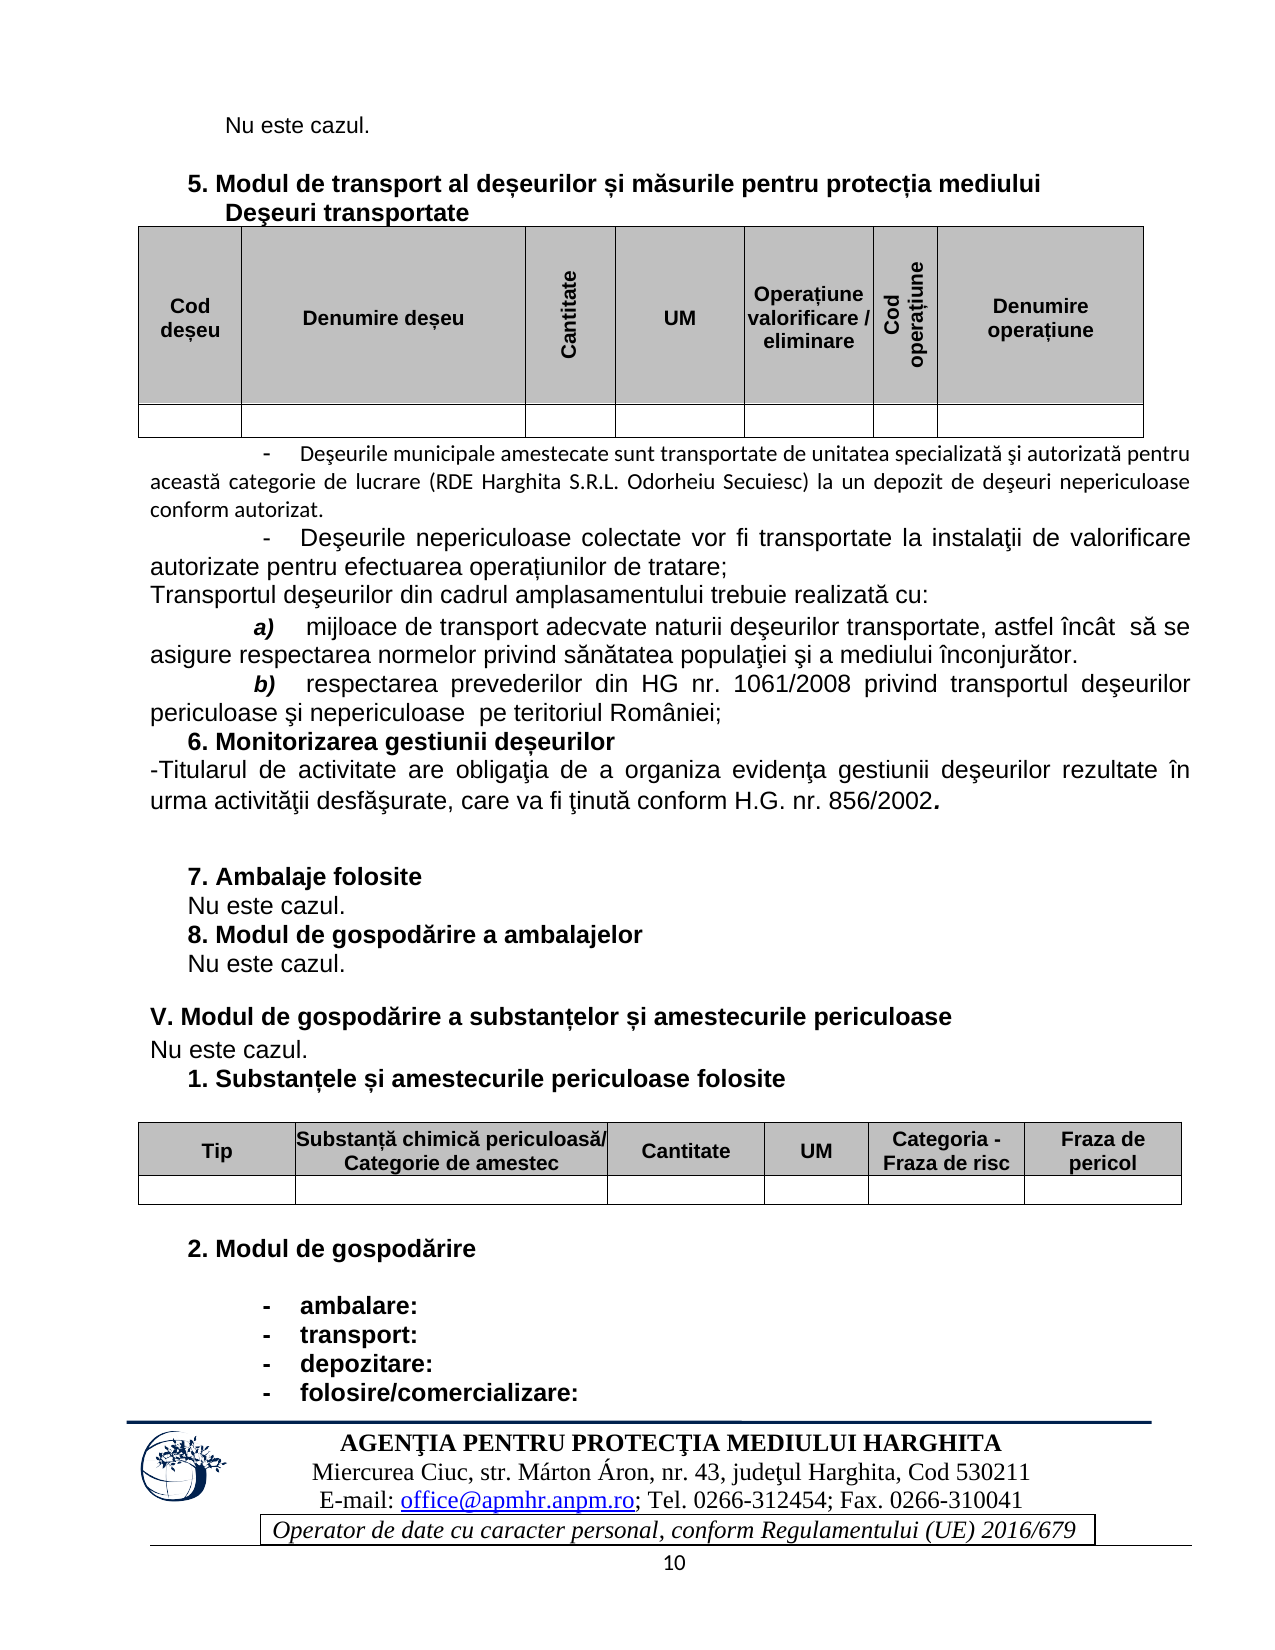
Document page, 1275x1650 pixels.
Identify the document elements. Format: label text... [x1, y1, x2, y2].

list folosire/comercializare: [262, 1377, 1192, 1406]
table_header UM [616, 227, 744, 403]
table_header Substanță chimică periculoasă/ Categorie de amestec [296, 1123, 607, 1175]
table_cell [526, 405, 615, 437]
table_cell [874, 405, 937, 437]
list ambalare: [262, 1291, 1192, 1320]
table_header Tip [139, 1123, 295, 1175]
table_header Cod operațiune [874, 227, 937, 403]
table_cell [745, 405, 873, 437]
table_cell [242, 405, 525, 437]
table_cell [608, 1176, 764, 1204]
table_header Operațiune valorificare / eliminare [745, 227, 873, 403]
table_header Categoria - Fraza de risc [869, 1123, 1024, 1175]
table_header Denumire deșeu [242, 227, 525, 403]
subtitle V. Modul de gospodărire a substanțelor și amestecurile periculoase [150, 1002, 1192, 1031]
table_header UM [765, 1123, 868, 1175]
text Nu este cazul. [150, 891, 1192, 920]
table_header Fraza de pericol [1025, 1123, 1181, 1175]
table_header Denumire operațiune [938, 227, 1143, 403]
list depozitare: [262, 1349, 1192, 1377]
text -Titularul de activitate are obligaţia de a organiza evidenţa gestiunii deşeurilor rezultate în urma activităţii desfăşurate, care va fi ţinută conform H.G. nr. 856/2002. [150, 755, 1192, 815]
text Nu este cazul. [150, 1035, 1192, 1064]
subtitle 6. Monitorizarea gestiunii deșeurilor [187, 726, 1192, 755]
table_cell [296, 1176, 607, 1204]
table_cell [869, 1176, 1024, 1204]
table_cell [1025, 1176, 1181, 1204]
table_cell [616, 405, 744, 437]
list transport: [262, 1320, 1192, 1349]
text Deşeuri transportate [150, 197, 1192, 226]
subtitle 5. Modul de transport al deșeurilor și măsurile pentru protecția mediului [187, 169, 1192, 197]
table_header Cantitate [526, 227, 615, 403]
table_header Cantitate [608, 1123, 764, 1175]
subtitle 7. Ambalaje folosite [187, 862, 1192, 891]
table_cell [139, 405, 241, 437]
table_cell [765, 1176, 868, 1204]
subtitle 2. Modul de gospodărire [187, 1234, 1192, 1262]
table_header Cod deșeu [139, 227, 241, 403]
subtitle 1. Substanțele și amestecurile periculoase folosite [187, 1064, 1192, 1093]
table_cell [938, 405, 1143, 437]
text Nu este cazul. [150, 949, 1192, 977]
table_cell [139, 1176, 295, 1204]
subtitle 8. Modul de gospodărire a ambalajelor [187, 920, 1192, 949]
text Nu este cazul. [150, 112, 1192, 138]
